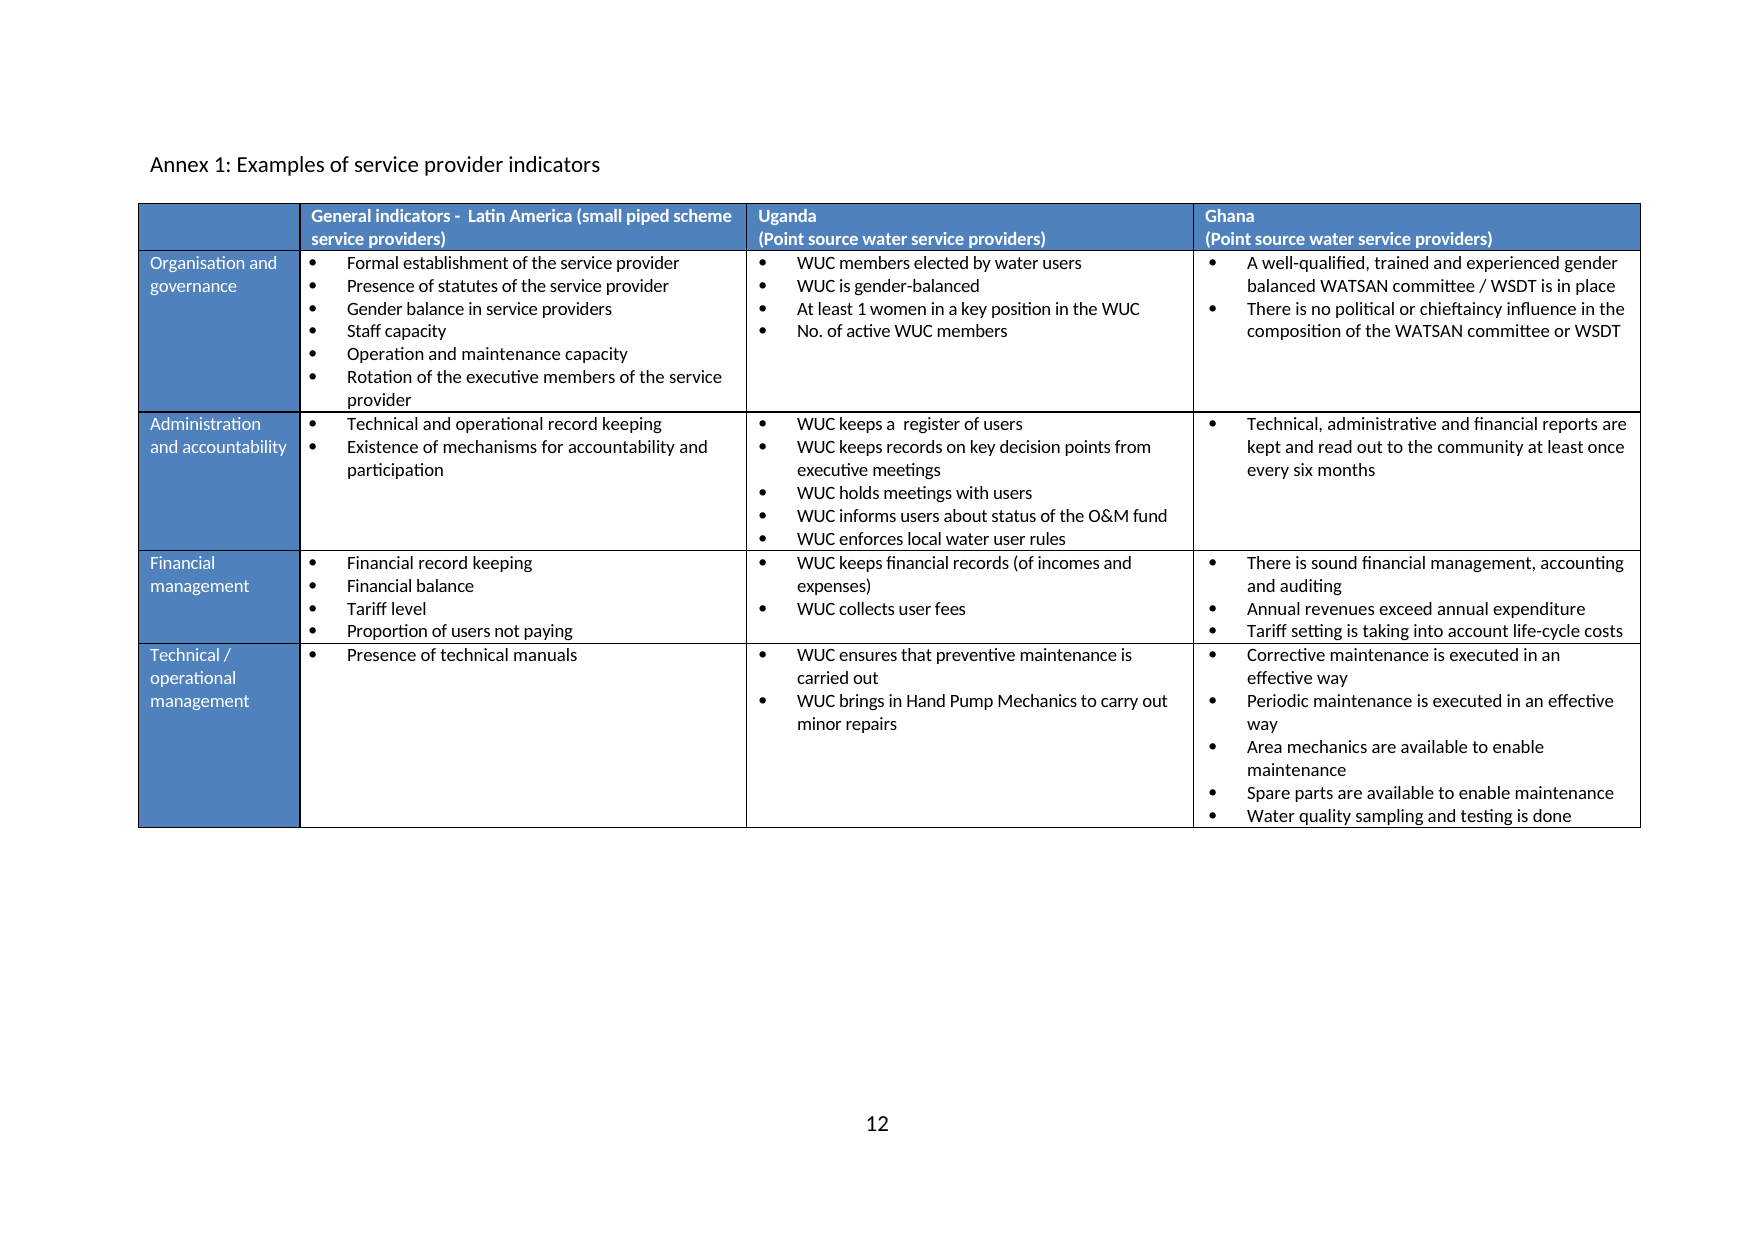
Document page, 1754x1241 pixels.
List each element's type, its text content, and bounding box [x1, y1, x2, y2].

table_cell Organisation and governance [139, 251, 299, 411]
table_cell Formal establishment of the service provider Presence of statutes of the service provider Gender balance in service providers Staff capacity Operation and maintenance capacity Rotation of the executive members of the service provider [301, 251, 746, 411]
table_cell WUC ensures that preventive maintenance is carried out WUC brings in Hand Pump Mechanics to carry out minor repairs [747, 644, 1193, 827]
table_cell Financial record keeping Financial balance Tariff level Proportion of users not paying [301, 551, 746, 643]
table_cell Presence of technical manuals [301, 644, 746, 827]
table_cell WUC keeps a register of users WUC keeps records on key decision points from executive meetings WUC holds meetings with users WUC informs users about status of the O&M fund WUC enforces local water user rules [747, 413, 1193, 550]
table_cell Financial management [139, 551, 299, 643]
table_cell Technical, administrative and financial reports are kept and read out to the community at least once every six months [1194, 413, 1640, 550]
table_cell Technical and operational record keeping Existence of mechanisms for accountability and participation [301, 413, 746, 550]
table_cell WUC members elected by water users WUC is gender-balanced At least 1 women in a key position in the WUC No. of active WUC members [747, 251, 1193, 411]
table_header Uganda (Point source water service providers) [747, 204, 1193, 250]
table_header Ghana (Point source water service providers) [1194, 204, 1640, 250]
table_cell Corrective maintenance is executed in an effective way Periodic maintenance is executed in an effective way Area mechanics are available to enable maintenance Spare parts are available to enable maintenance Water quality sampling and testing is done [1194, 644, 1640, 827]
table_cell WUC keeps financial records (of incomes and expenses) WUC collects user fees [747, 551, 1193, 643]
table_header General indicators - Latin America (small piped scheme service providers) [301, 204, 746, 250]
table_cell A well-qualified, trained and experienced gender balanced WATSAN committee / WSDT is in place There is no political or chieftaincy influence in the composition of the WATSAN committee or WSDT [1194, 251, 1640, 411]
table_cell Administration and accountability [139, 413, 299, 550]
table_cell There is sound financial management, accounting and auditing Annual revenues exceed annual expenditure Tariff setting is taking into account life-cycle costs [1194, 551, 1640, 643]
table_cell Technical / operational management [139, 644, 299, 827]
text Annex 1: Examples of service provider indicators [150, 150, 1604, 178]
table_header [139, 204, 299, 250]
